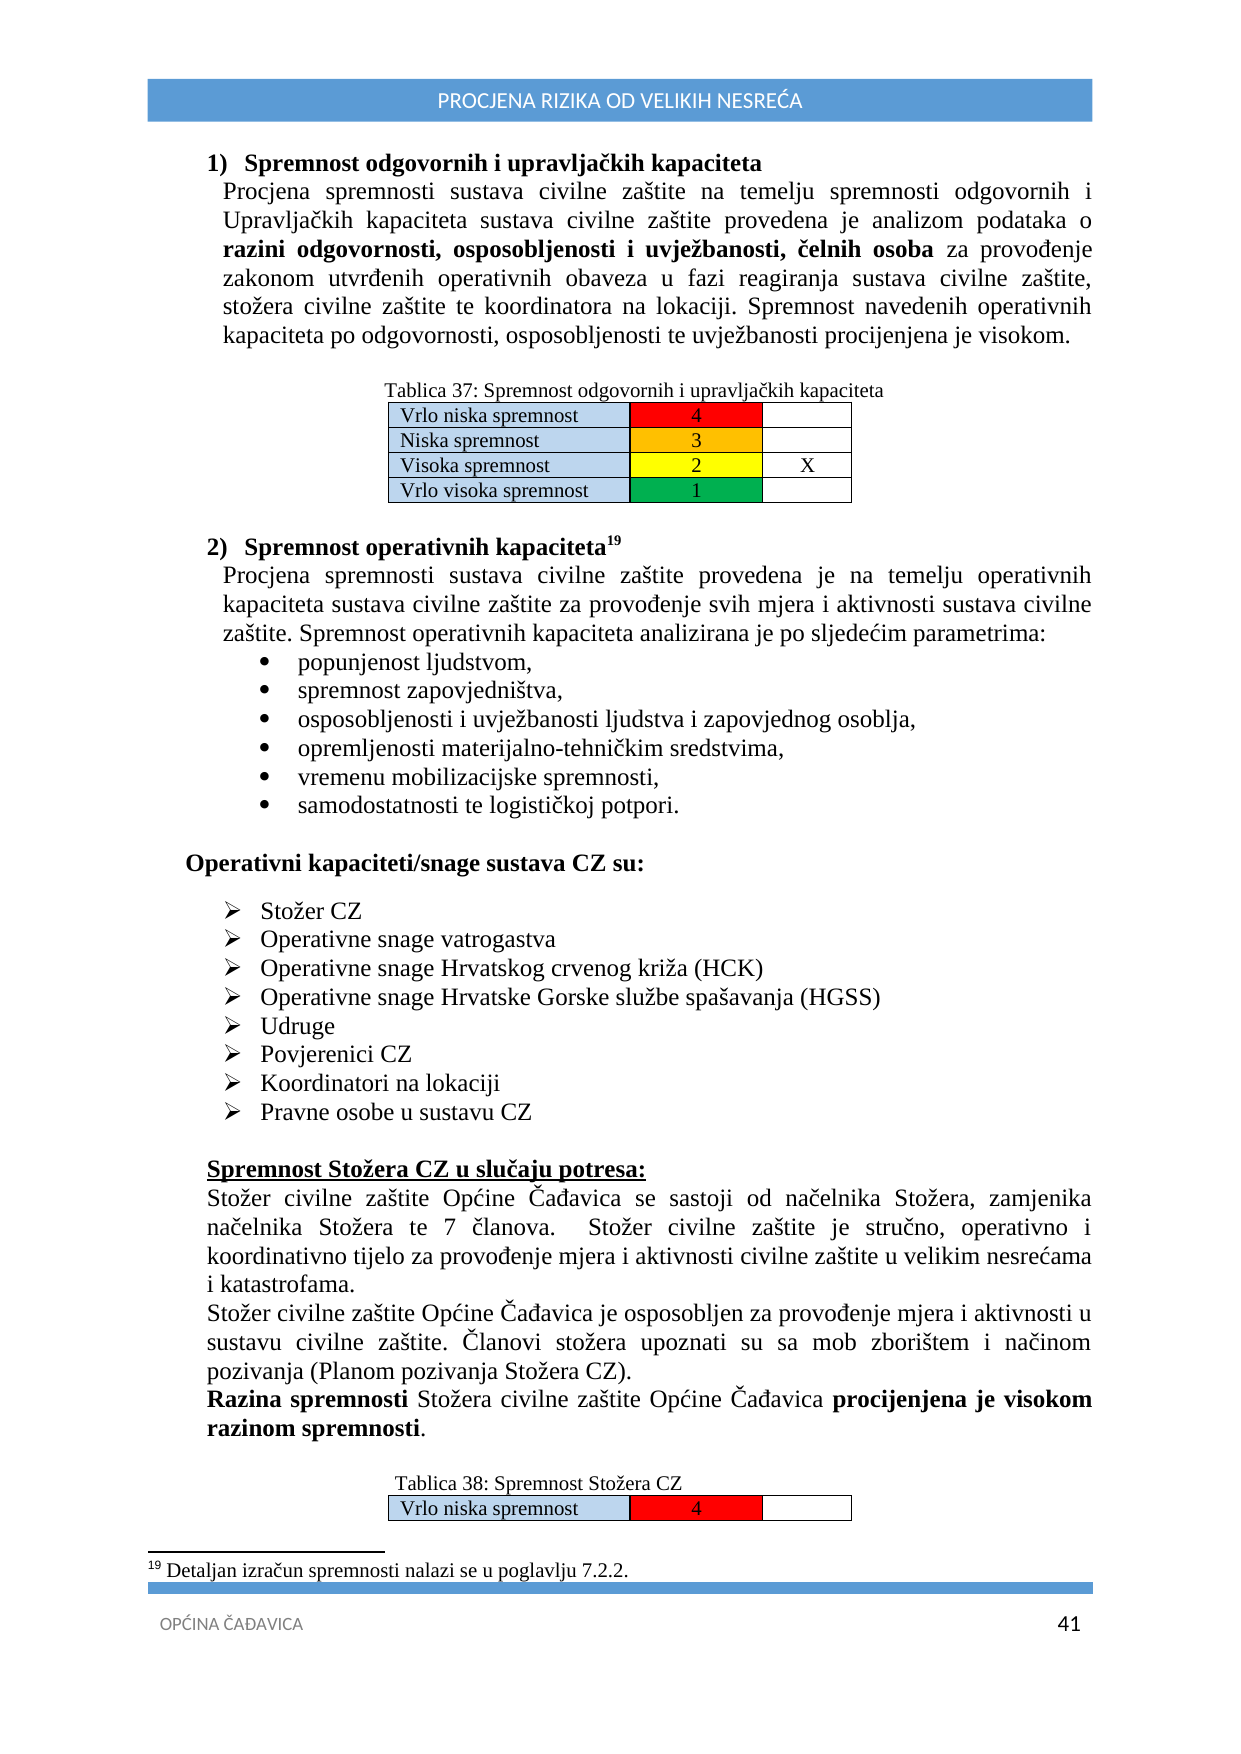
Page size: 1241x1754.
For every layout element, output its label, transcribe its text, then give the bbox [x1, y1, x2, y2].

list osposobljenosti i uvježbanosti ljudstva i zapovjednog osoblja, [260, 704, 1093, 733]
text Spremnost Stožera CZ u slučaju potresa: [207, 1154, 1093, 1183]
table_cell [763, 478, 851, 502]
list opremljenosti materijalno-tehničkim sredstvima, [260, 733, 1093, 762]
table_cell Niska spremnost [389, 428, 629, 452]
list Operativne snage vatrogastva [223, 924, 1093, 953]
table_cell Vrlo visoka spremnost [389, 478, 629, 502]
text Razina spremnosti Stožera civilne zaštite Općine Čađavica procijenjena je visokom razinom spremnosti. [207, 1384, 1093, 1442]
list Pravne osobe u sustavu CZ [223, 1097, 1093, 1126]
table_header 4 [631, 1496, 762, 1520]
list popunjenost ljudstvom, [260, 647, 1093, 676]
list Spremnost odgovornih i upravljačkih kapaciteta [207, 148, 1093, 176]
list Operativne snage Hrvatskog crvenog križa (HCK) [223, 953, 1093, 982]
table_cell [763, 428, 851, 452]
table_header Vrlo niska spremnost [389, 1496, 629, 1520]
list Stožer CZ [223, 896, 1093, 924]
text Stožer civilne zaštite Općine Čađavica je osposobljen za provođenje mjera i aktivnosti u sustavu civilne zaštite. Članovi stožera upoznati su sa mob zborištem i načinom pozivanja (Planom pozivanja Stožera CZ). [207, 1298, 1093, 1384]
table_cell 2 [631, 453, 762, 477]
list Povjerenici CZ [223, 1039, 1093, 1068]
text Procjena spremnosti sustava civilne zaštite provedena je na temelju operativnih kapaciteta sustava civilne zaštite za provođenje svih mjera i aktivnosti sustava civilne zaštite. Spremnost operativnih kapaciteta analizirana je po sljedećim parametrima: [223, 561, 1093, 647]
list Operativne snage Hrvatske Gorske službe spašavanja (HGSS) [223, 982, 1093, 1011]
text Tablica 38: Spremnost Stožera CZ [223, 1471, 1093, 1495]
list Udruge [223, 1011, 1093, 1039]
list spremnost zapovjedništva, [260, 676, 1093, 704]
list vremenu mobilizacijske spremnosti, [260, 762, 1093, 791]
table_header 4 [631, 403, 762, 427]
list Spremnost operativnih kapaciteta [207, 532, 1093, 561]
table_cell X [763, 453, 851, 477]
table_header [763, 403, 851, 427]
table_header [763, 1496, 851, 1520]
table_cell 1 [631, 478, 762, 502]
table_cell Visoka spremnost [389, 453, 629, 477]
text Operativni kapaciteti/snage sustava CZ su: [185, 848, 1093, 877]
text Tablica 37: Spremnost odgovornih i upravljačkih kapaciteta [223, 378, 1093, 402]
table_cell 3 [631, 428, 762, 452]
text Procjena spremnosti sustava civilne zaštite na temelju spremnosti odgovornih i Upravljačkih kapaciteta sustava civilne zaštite provedena je analizom podataka o razini odgovornosti, osposobljenosti i uvježbanosti, čelnih osoba za provođenje zakonom utvrđenih operativnih obaveza u fazi reagiranja sustava civilne zaštite, stožera civilne zaštite te koordinatora na lokaciji. Spremnost navedenih operativnih kapaciteta po odgovornosti, osposobljenosti te uvježbanosti procijenjena je visokom. [223, 176, 1093, 349]
table_header Vrlo niska spremnost [389, 403, 629, 427]
list Koordinatori na lokaciji [223, 1068, 1093, 1097]
list samodostatnosti te logističkoj potpori. [260, 791, 1093, 819]
text Stožer civilne zaštite Općine Čađavica se sastoji od načelnika Stožera, zamjenika načelnika Stožera te 7 članova. Stožer civilne zaštite je stručno, operativno i koordinativno tijelo za provođenje mjera i aktivnosti civilne zaštite u velikim nesrećama i katastrofama. [207, 1183, 1093, 1298]
